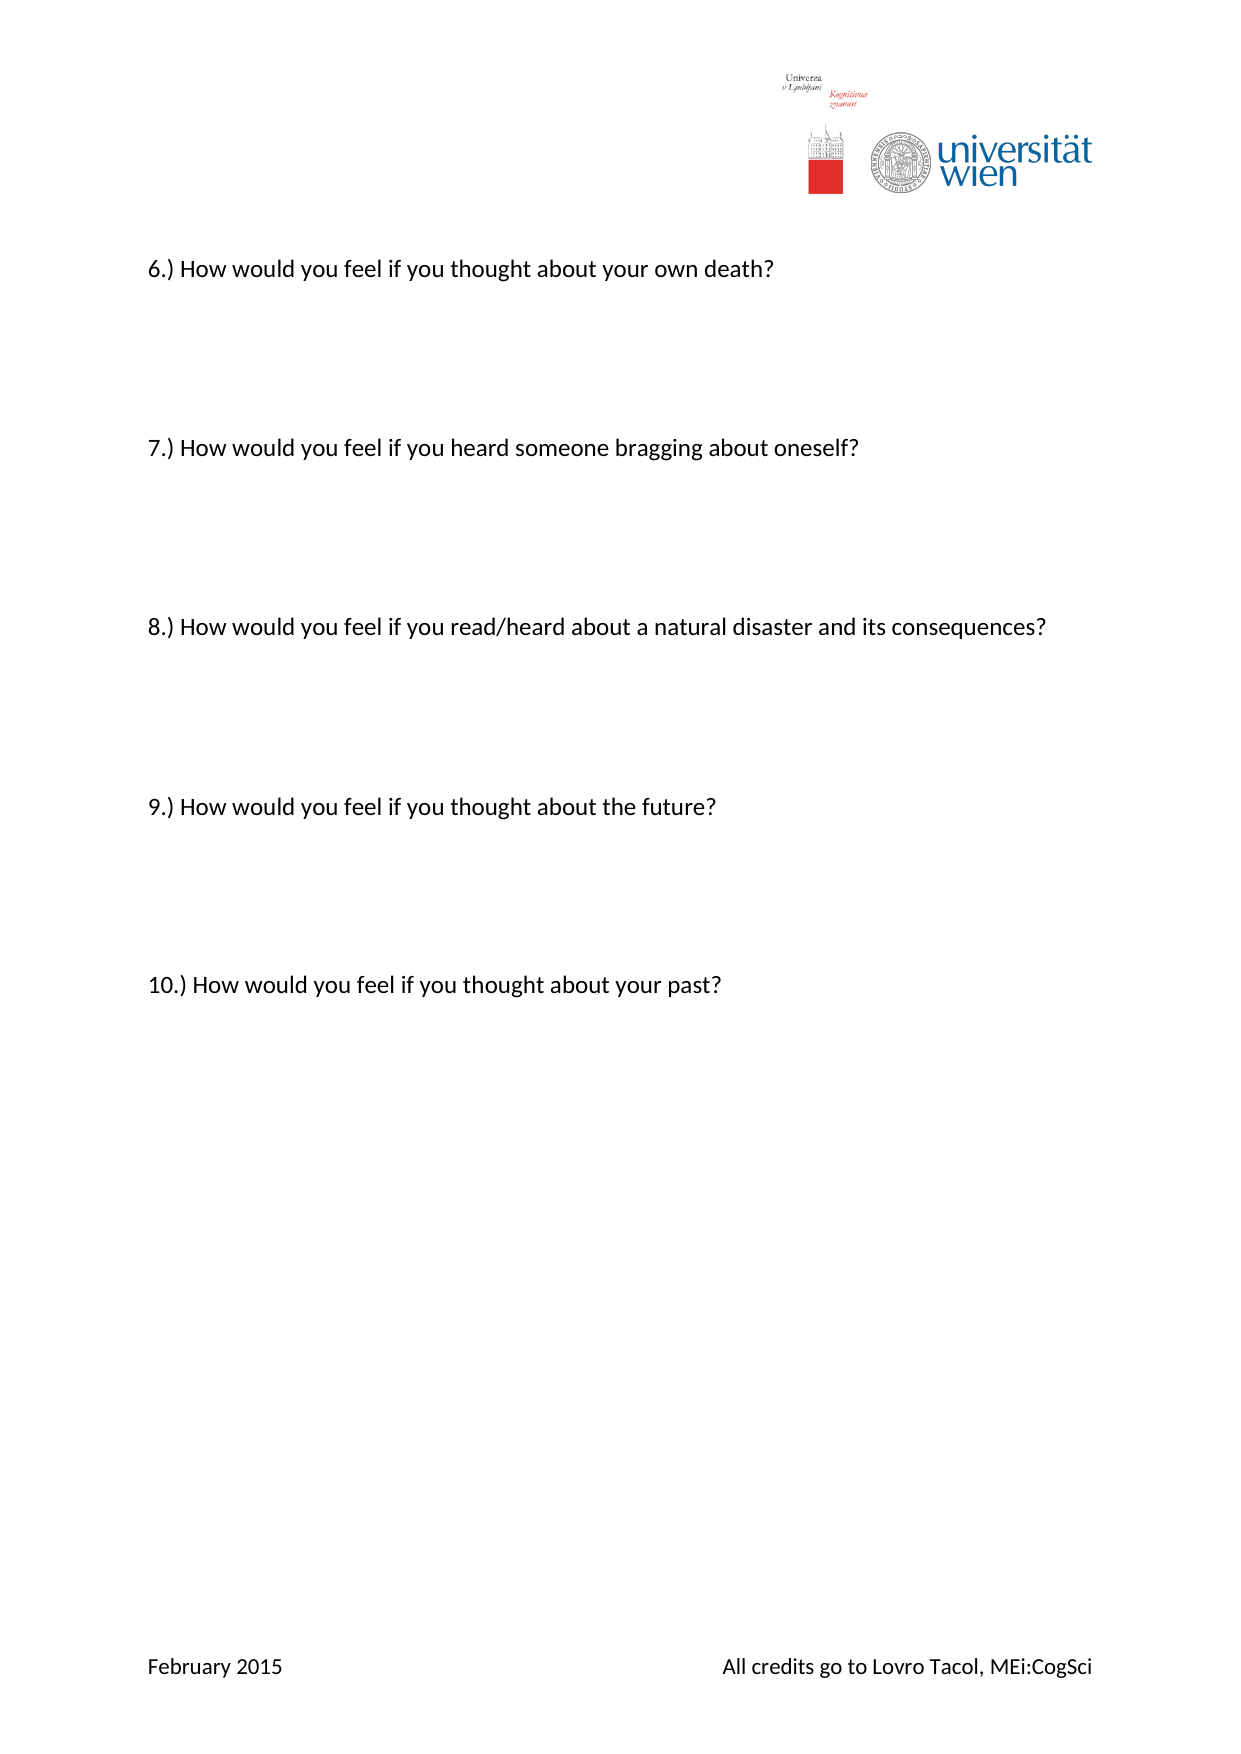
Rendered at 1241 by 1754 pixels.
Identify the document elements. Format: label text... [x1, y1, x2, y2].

text 8.) How would you feel if you read/heard about a natural disaster and its consequences? [148, 612, 1093, 642]
picture [778, 73, 1093, 194]
text 7.) How would you feel if you heard someone bragging about oneself? [148, 432, 1093, 463]
text 6.) How would you feel if you thought about your own death? [148, 253, 1093, 284]
text 10.) How would you feel if you thought about your past? [148, 970, 1093, 1000]
text 9.) How would you feel if you thought about the future? [148, 791, 1093, 821]
